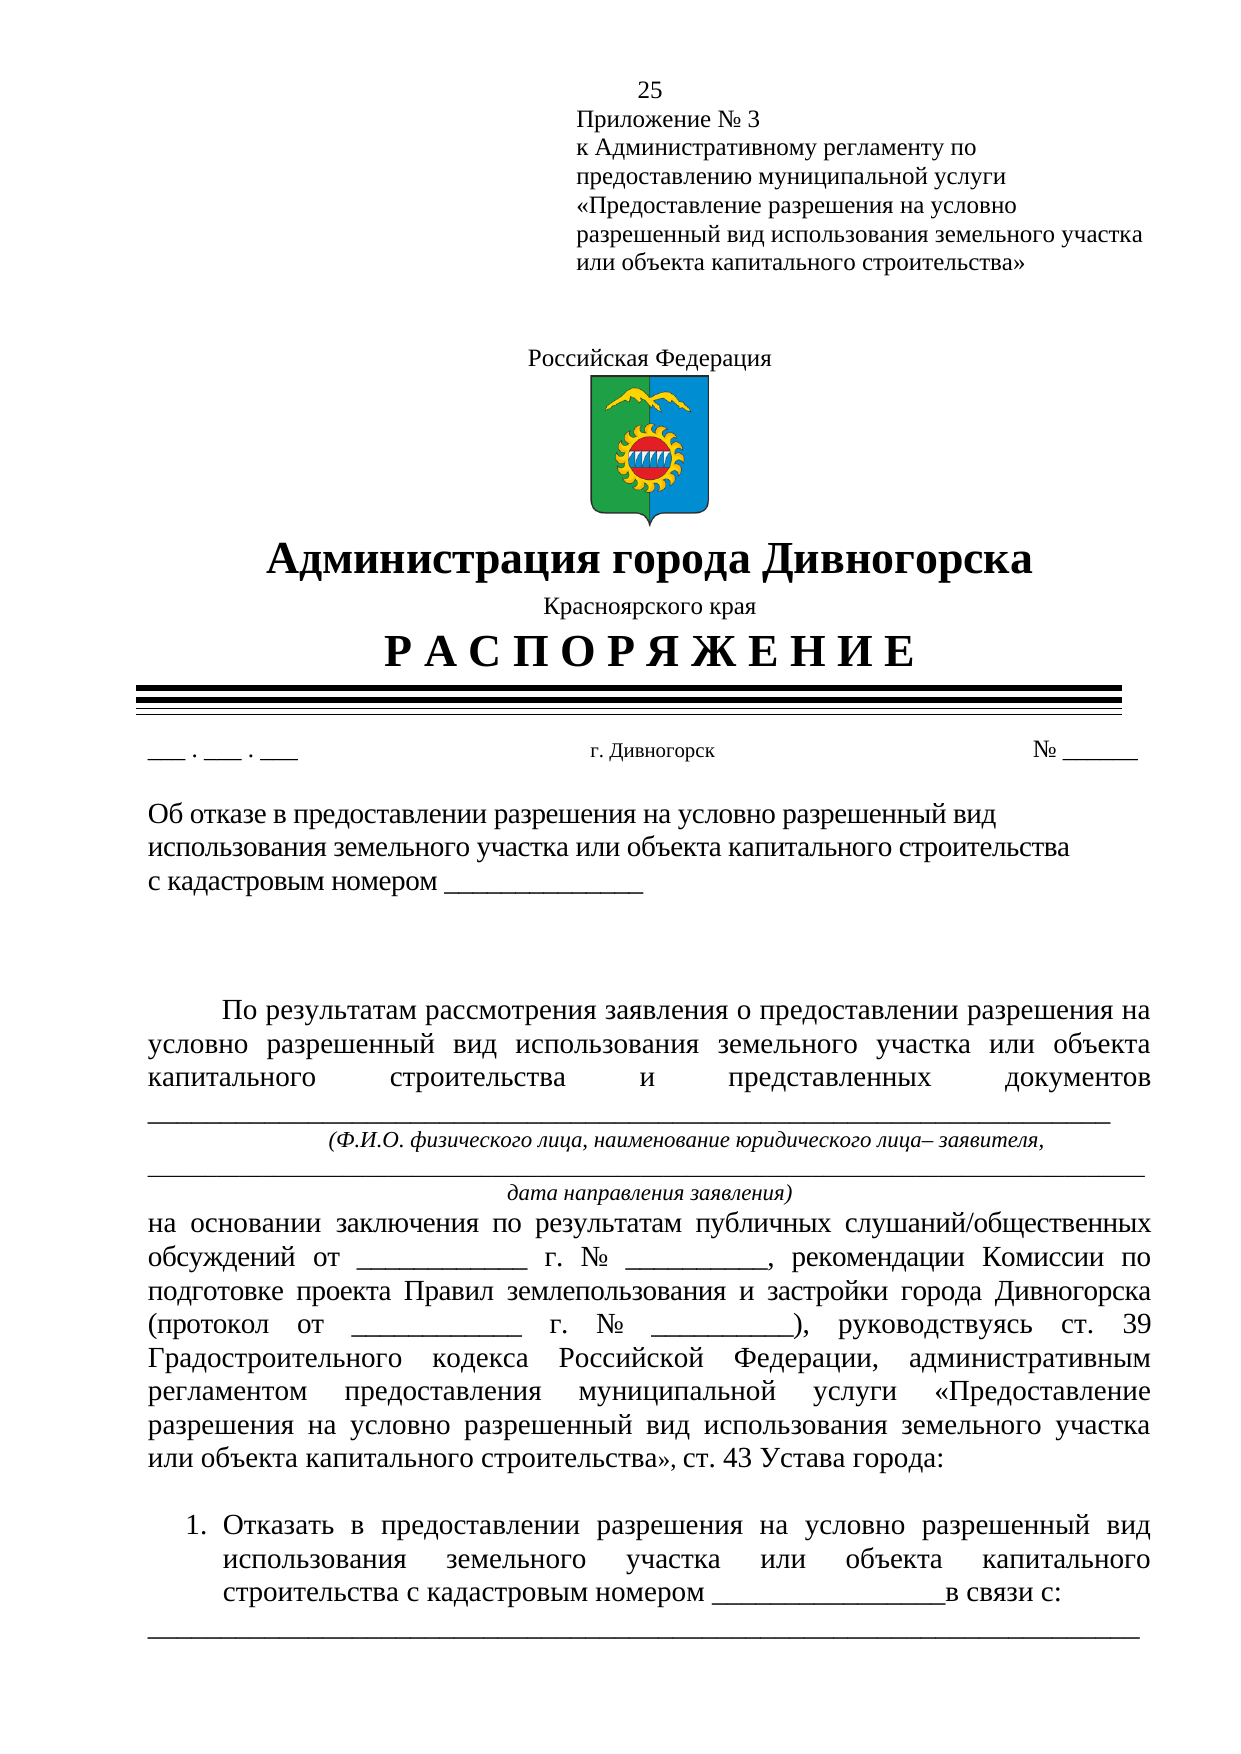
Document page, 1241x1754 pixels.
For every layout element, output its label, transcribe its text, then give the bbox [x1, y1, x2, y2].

text к Административному регламенту по предоставлению муниципальной услуги [576, 132, 1152, 190]
text ____________________________________________________________________ [148, 1608, 1152, 1642]
table_header [136, 691, 615, 697]
text ___ . ___ . ___ г. Дивногорск № ______ [148, 734, 1152, 763]
table_header [615, 691, 1122, 697]
text на основании заключения по результатам публичных слушаний/общественных обсуждений от ____________ г. № __________, рекомендации Комиссии по подготовке проекта Правил землепользования и застройки города Дивногорска (протокол от ____________ г. № __________), руководствуясь ст. 39 Градостроительного кодекса Российской Федерации, административным регламентом предоставления муниципальной услуги «Предоставление разрешения на условно разрешенный вид использования земельного участка или объекта капитального строительства», ст. 43 Устава города: [148, 1206, 1152, 1474]
table_header [615, 703, 1122, 708]
text Приложение № 3 [576, 104, 1152, 132]
text «Предоставление разрешения на условно разрешенный вид использования земельного участка или объекта капитального строительства» [576, 190, 1152, 276]
text Администрация города Дивногорска [148, 531, 1152, 583]
text Об отказе в предоставлении разрешения на условно разрешенный вид использования земельного участка или объекта капитального строительства [148, 796, 1152, 863]
text Красноярского края [148, 591, 1152, 620]
table_cell [136, 709, 615, 714]
text Р А С П О Р Я Ж Е Н И Е [148, 624, 1152, 677]
table_header [136, 703, 615, 708]
text _______________________________________________________________________________________ [148, 1153, 1152, 1179]
text с кадастровым номером ______________ [148, 863, 1152, 897]
text По результатам рассмотрения заявления о предоставлении разрешения на условно разрешенный вид использования земельного участка или объекта капитального строительства и представленных документов __________________________________________________________________ [148, 992, 1152, 1127]
list Отказать в предоставлении разрешения на условно разрешенный вид использования земельного участка или объекта капитального строительства с кадастровым номером ________________в связи с: [185, 1507, 1152, 1608]
table_cell [615, 709, 1122, 714]
text Российская Федерация [148, 343, 1152, 372]
text (Ф.И.О. физического лица, наименование юридического лица– заявителя, [148, 1127, 1152, 1153]
picture [590, 375, 709, 527]
text дата направления заявления) [148, 1179, 1152, 1206]
